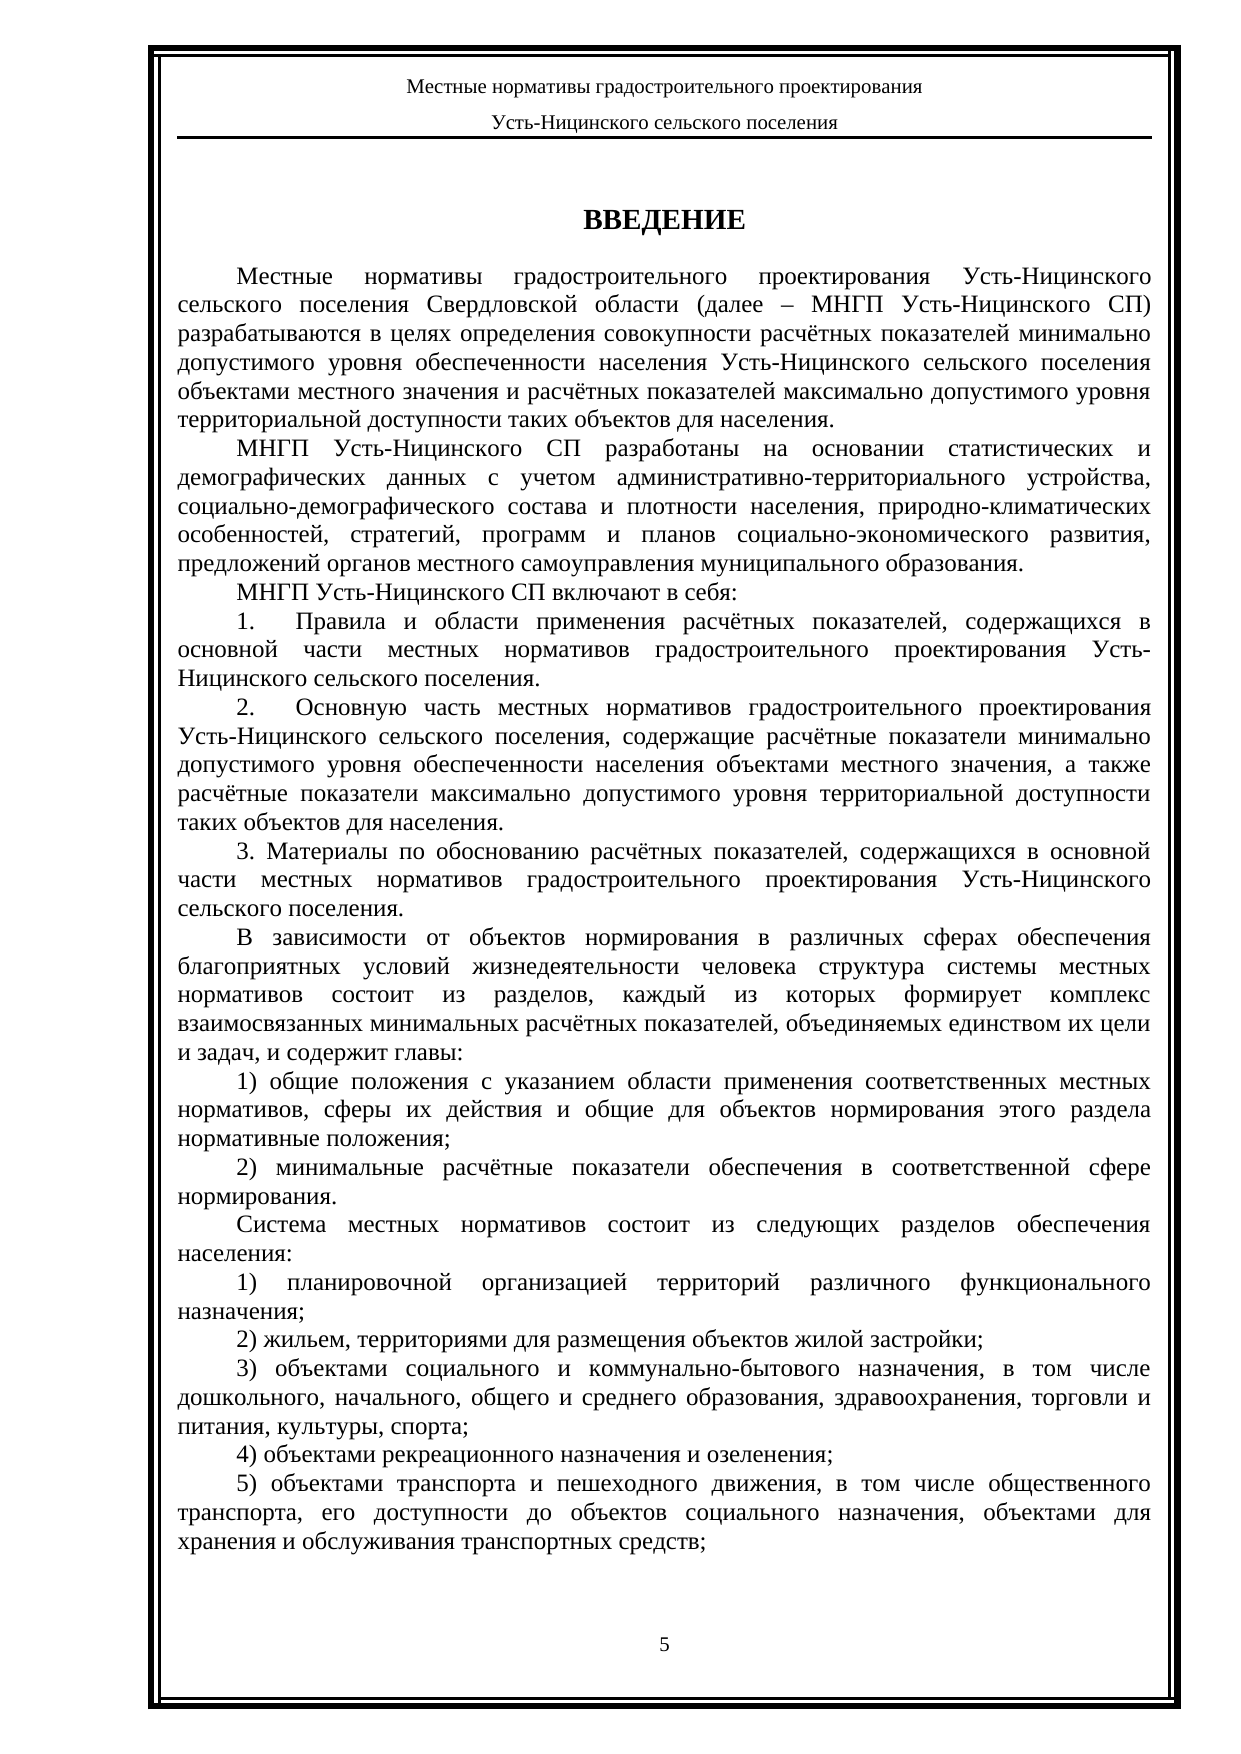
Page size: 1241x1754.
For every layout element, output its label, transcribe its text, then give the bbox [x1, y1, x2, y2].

text 4) объектами рекреационного назначения и озеленения; [177, 1439, 1152, 1468]
text 3. Материалы по обоснованию расчётных показателей, содержащихся в основной части местных нормативов градостроительного проектирования Усть-Ницинского сельского поселения. [177, 836, 1152, 922]
text 1) планировочной организацией территорий различного функционального назначения; [177, 1267, 1152, 1324]
text 2) жильем, территориями для размещения объектов жилой застройки; [177, 1324, 1152, 1353]
text 3) объектами социального и коммунально-бытового назначения, в том числе дошкольного, начального, общего и среднего образования, здравоохранения, торговли и питания, культуры, спорта; [177, 1353, 1152, 1439]
text МНГП Усть-Ницинского СП включают в себя: [177, 577, 1152, 606]
list Правила и области применения расчётных показателей, содержащихся в основной части местных нормативов градостроительного проектирования Усть-Ницинского сельского поселения. [177, 606, 1152, 692]
text В зависимости от объектов нормирования в различных сферах обеспечения благоприятных условий жизнедеятельности человека структура системы местных нормативов состоит из разделов, каждый из которых формирует комплекс взаимосвязанных минимальных расчётных показателей, объединяемых единством их цели и задач, и содержит главы: [177, 922, 1152, 1066]
text Система местных нормативов состоит из следующих разделов обеспечения населения: [177, 1209, 1152, 1267]
subtitle Введение [177, 202, 1152, 236]
list Основную часть местных нормативов градостроительного проектирования Усть-Ницинского сельского поселения, содержащие расчётные показатели минимально допустимого уровня обеспеченности населения объектами местного значения, а также расчётные показатели максимально допустимого уровня территориальной доступности таких объектов для населения. [177, 692, 1152, 836]
text МНГП Усть-Ницинского СП разработаны на основании статистических и демографических данных с учетом административно-территориального устройства, социально-демографического состава и плотности населения, природно-климатических особенностей, стратегий, программ и планов социально-экономического развития, предложений органов местного самоуправления муниципального образования. [177, 433, 1152, 577]
text 5) объектами транспорта и пешеходного движения, в том числе общественного транспорта, его доступности до объектов социального назначения, объектами для хранения и обслуживания транспортных средств; [177, 1468, 1152, 1554]
text 1) общие положения с указанием области применения соответственных местных нормативов, сферы их действия и общие для объектов нормирования этого раздела нормативные положения; [177, 1066, 1152, 1152]
text 2) минимальные расчётные показатели обеспечения в соответственной сфере нормирования. [177, 1152, 1152, 1209]
text Местные нормативы градостроительного проектирования Усть-Ницинского сельского поселения Свердловской области (далее – МНГП Усть-Ницинского СП) разрабатываются в целях определения совокупности расчётных показателей минимально допустимого уровня обеспеченности населения Усть-Ницинского сельского поселения объектами местного значения и расчётных показателей максимально допустимого уровня территориальной доступности таких объектов для населения. [177, 261, 1152, 433]
